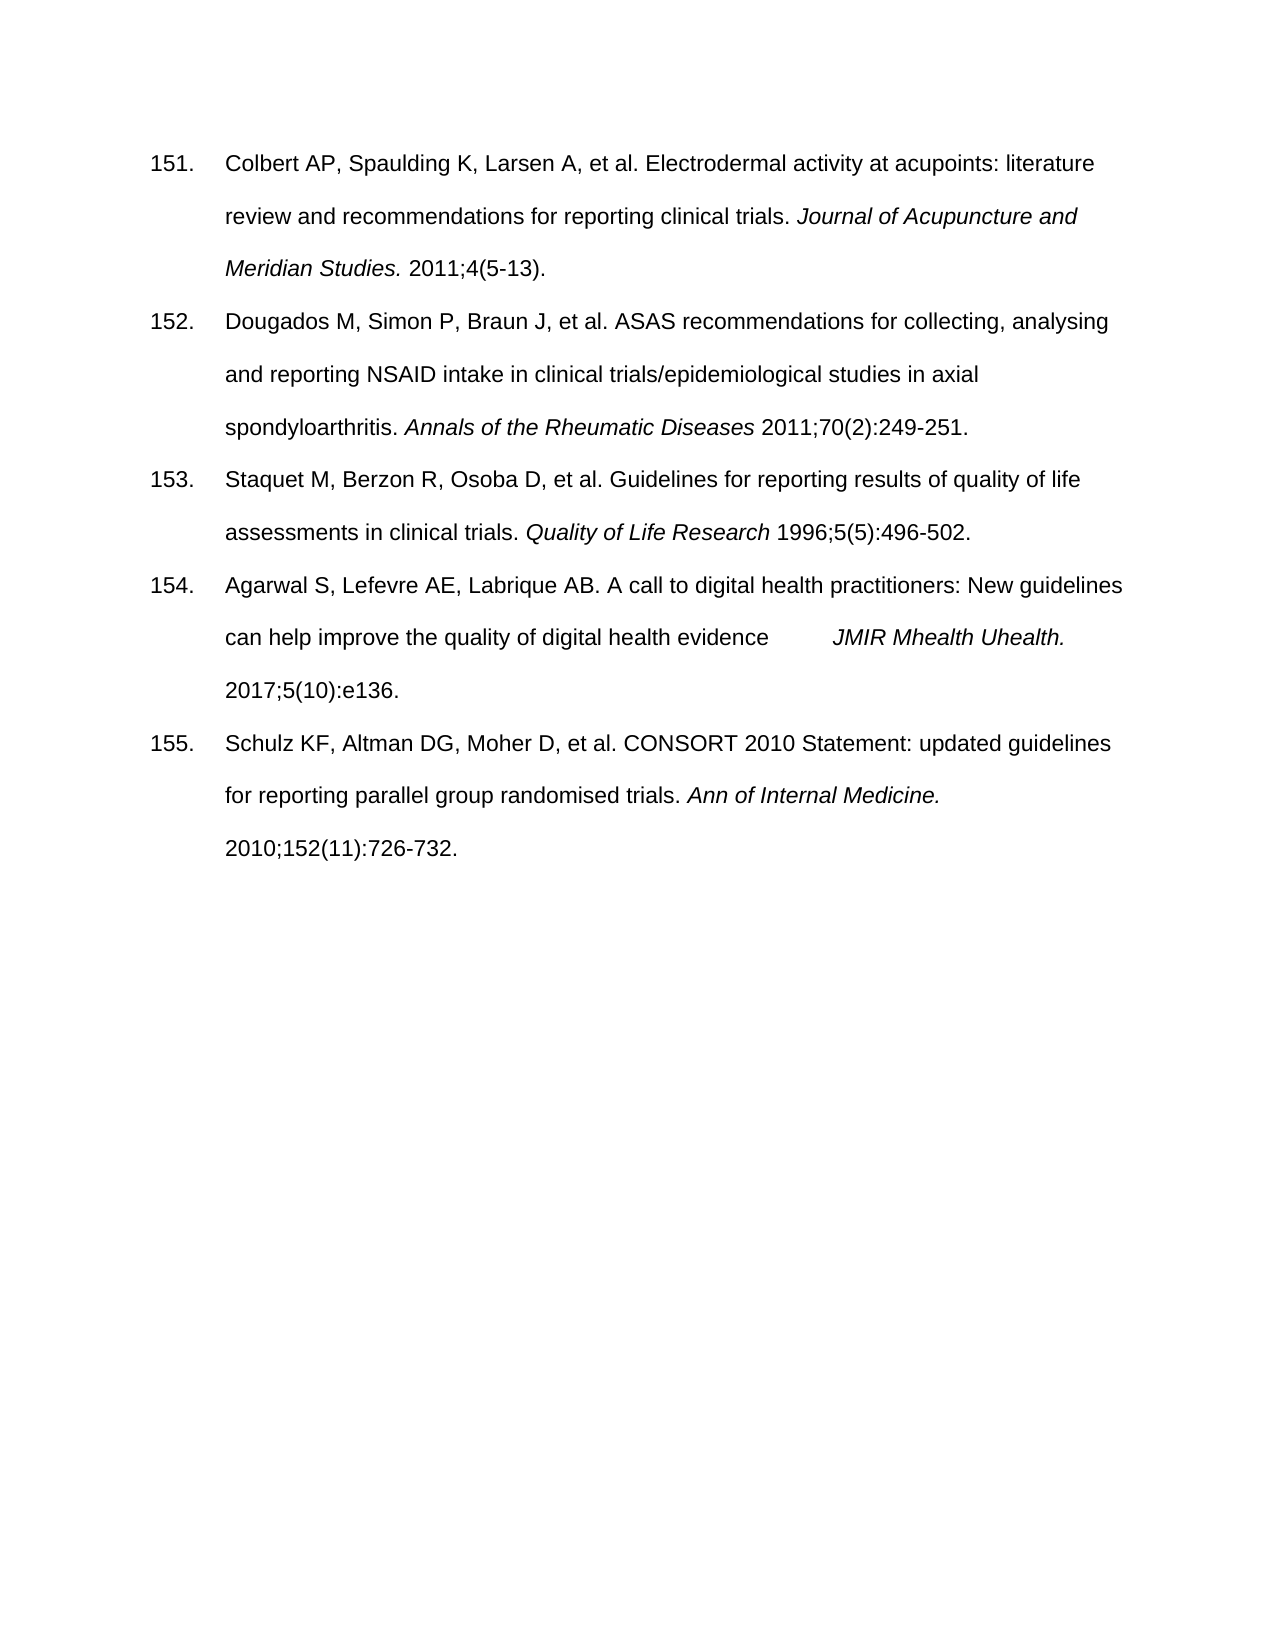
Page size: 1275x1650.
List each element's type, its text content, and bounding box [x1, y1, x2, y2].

text 152. Dougados M, Simon P, Braun J, et al. ASAS recommendations for collecting, analysing and reporting NSAID intake in clinical trials/epidemiological studies in axial spondyloarthritis. Annals of the Rheumatic Diseases 2011;70(2):249-251. [150, 308, 1125, 440]
text 151. Colbert AP, Spaulding K, Larsen A, et al. Electrodermal activity at acupoints: literature review and recommendations for reporting clinical trials. Journal of Acupuncture and Meridian Studies. 2011;4(5-13). [150, 150, 1125, 282]
text 154. Agarwal S, Lefevre AE, Labrique AB. A call to digital health practitioners: New guidelines can help improve the quality of digital health evidence JMIR Mhealth Uhealth. 2017;5(10):e136. [150, 572, 1125, 703]
text 155. Schulz KF, Altman DG, Moher D, et al. CONSORT 2010 Statement: updated guidelines for reporting parallel group randomised trials. Ann of Internal Medicine. 2010;152(11):726-732. [150, 730, 1125, 862]
text 153. Staquet M, Berzon R, Osoba D, et al. Guidelines for reporting results of quality of life assessments in clinical trials. Quality of Life Research 1996;5(5):496-502. [150, 466, 1125, 545]
